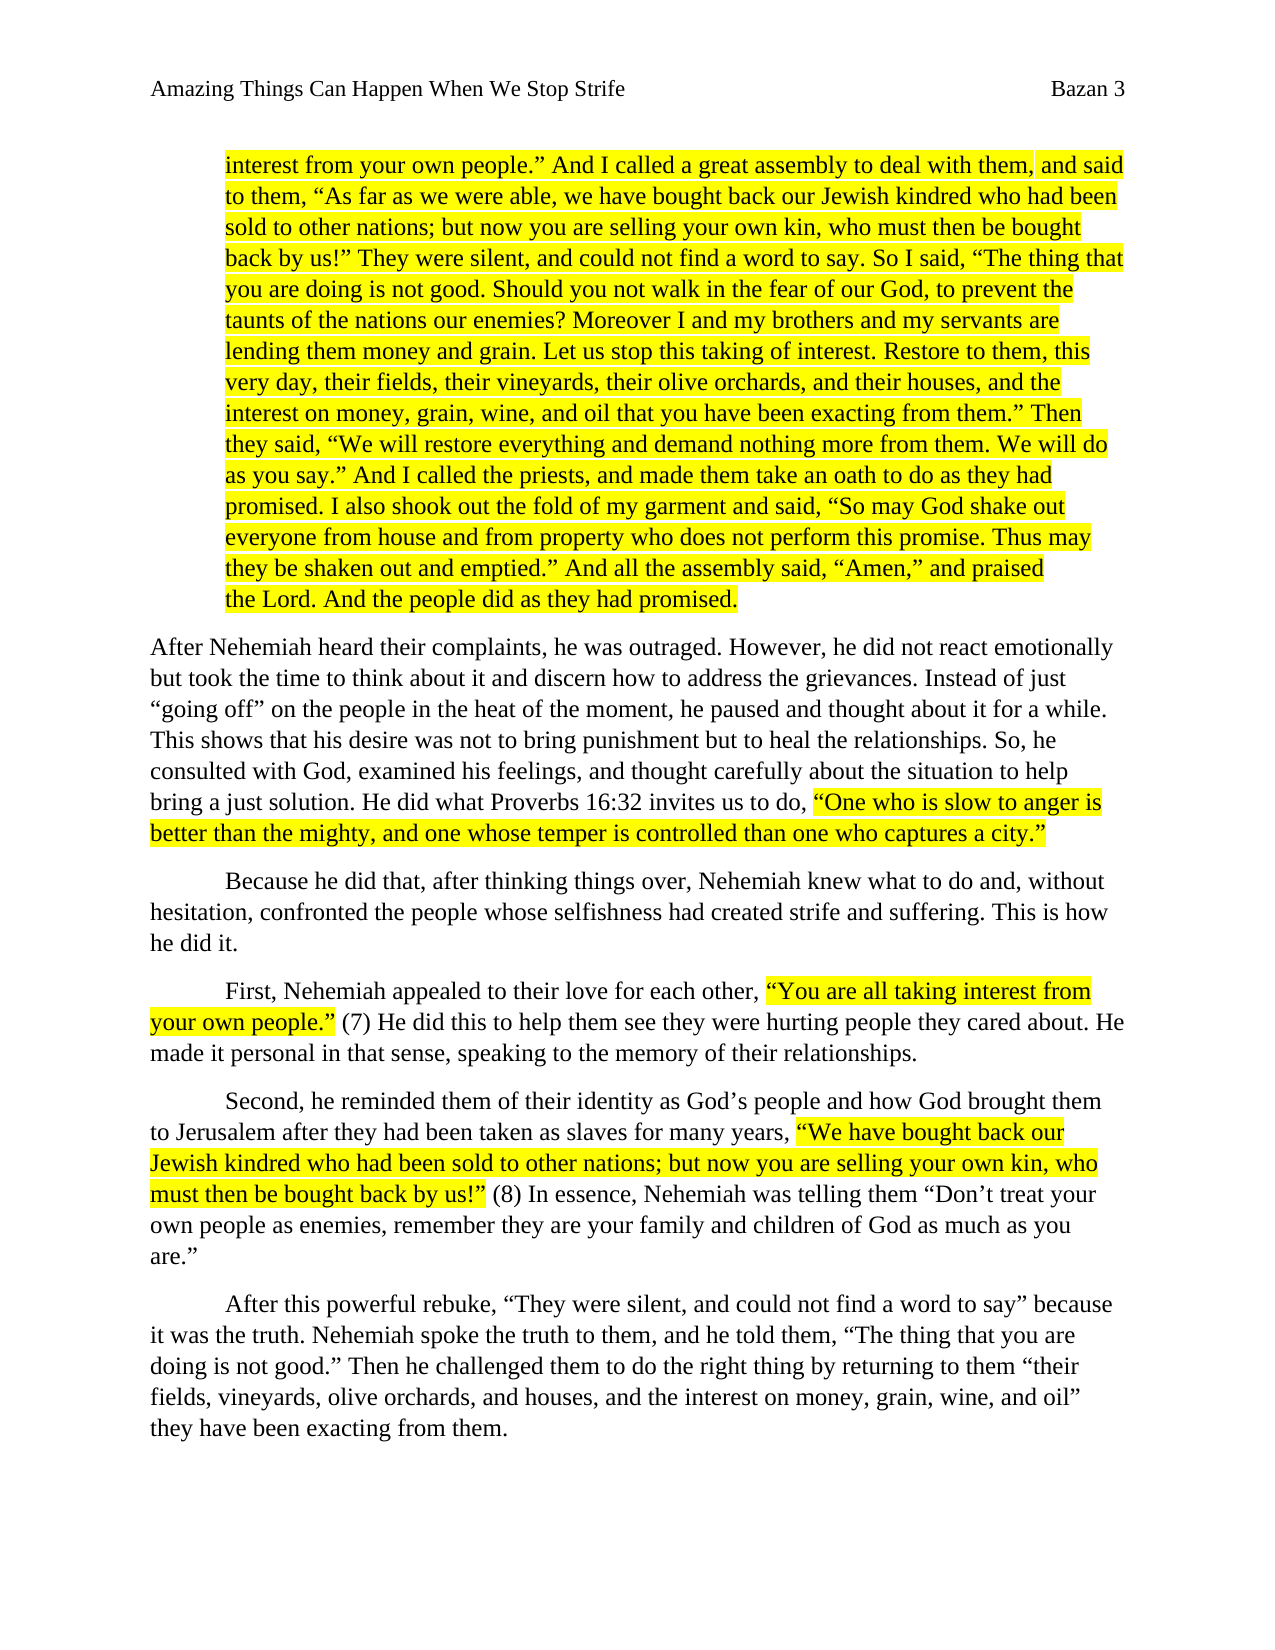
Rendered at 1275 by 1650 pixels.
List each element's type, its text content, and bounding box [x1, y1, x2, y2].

text After this powerful rebuke, “They were silent, and could not find a word to say” because it was the truth. Nehemiah spoke the truth to them, and he told them, “The thing that you are doing is not good.” Then he challenged them to do the right thing by returning to them “their fields, vineyards, olive orchards, and houses, and the interest on money, grain, wine, and oil” they have been exacting from them. [150, 1289, 1125, 1442]
text After Nehemiah heard their complaints, he was outraged. However, he did not react emotionally but took the time to think about it and discern how to address the grievances. Instead of just “going off” on the people in the heat of the moment, he paused and thought about it for a while. This shows that his desire was not to bring punishment but to heal the relationships. So, he consulted with God, examined his feelings, and thought carefully about the situation to help bring a just solution. He did what Proverbs 16:32 invites us to do, “One who is slow to anger is better than the mighty, and one whose temper is controlled than one who captures a city.” [150, 632, 1125, 847]
text Second, he reminded them of their identity as God’s people and how God brought them to Jerusalem after they had been taken as slaves for many years, “We have bought back our Jewish kindred who had been sold to other nations; but now you are selling your own kin, who must then be bought back by us!” (8) In essence, Nehemiah was telling them “Don’t treat your own people as enemies, remember they are your family and children of God as much as you are.” [150, 1086, 1125, 1270]
text Because he did that, after thinking things over, Nehemiah knew what to do and, without hesitation, confronted the people whose selfishness had created strife and suffering. This is how he did it. [150, 866, 1125, 957]
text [225, 150, 1125, 613]
text First, Nehemiah appealed to their love for each other, “You are all taking interest from your own people.” (7) He did this to help them see they were hurting people they cared about. He made it personal in that sense, speaking to the memory of their relationships. [150, 976, 1125, 1067]
